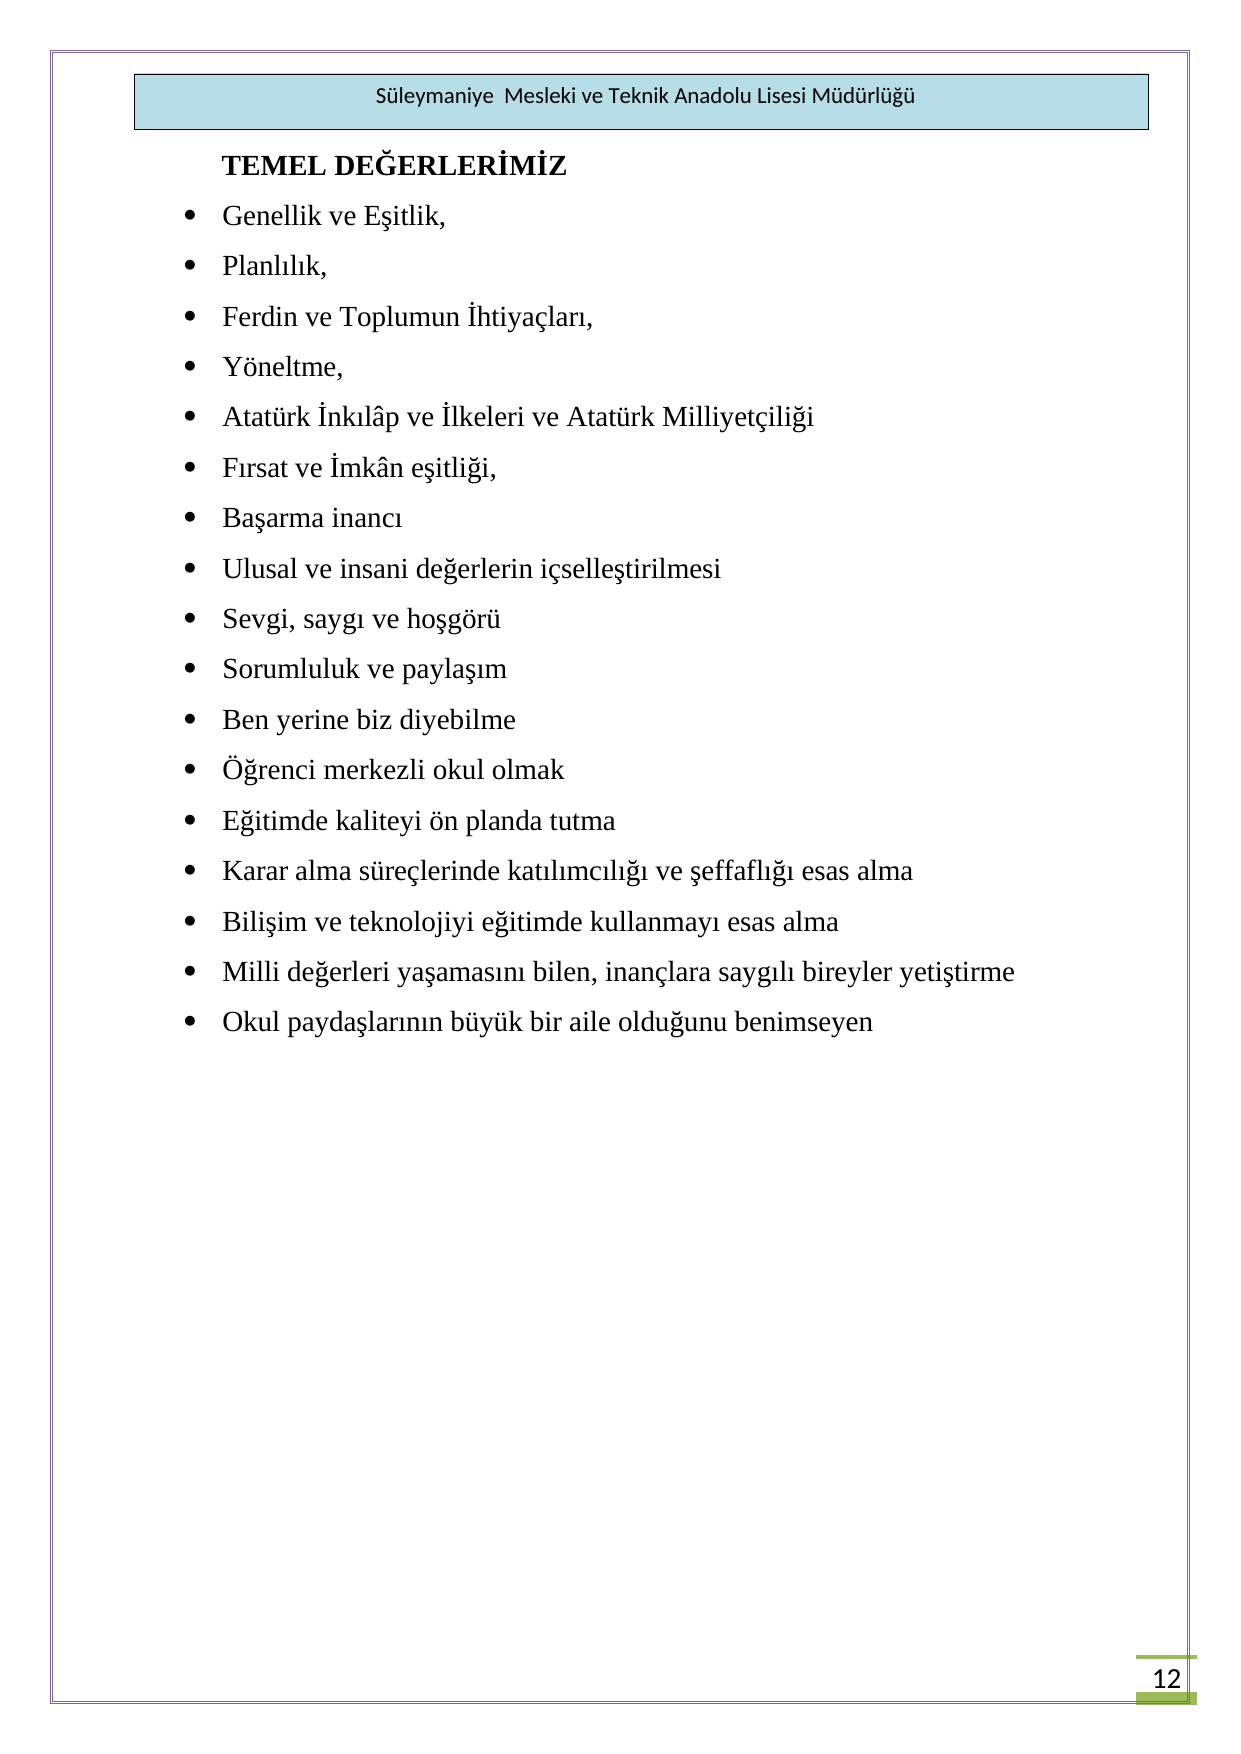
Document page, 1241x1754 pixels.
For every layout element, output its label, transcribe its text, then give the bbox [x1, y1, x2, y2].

list Sevgi, saygı ve hoşgörü [185, 601, 1093, 635]
list Okul paydaşlarının büyük bir aile olduğunu benimseyen [185, 1004, 1093, 1038]
list Eğitimde kaliteyi ön planda tutma [185, 803, 1093, 837]
list Milli değerleri yaşamasını bilen, inançlara saygılı bireyler yetiştirme [185, 954, 1093, 988]
list Genellik ve Eşitlik, [185, 198, 1093, 232]
list Ulusal ve insani değerlerin içselleştirilmesi [185, 551, 1093, 584]
list Sorumluluk ve paylaşım [185, 652, 1093, 685]
list Öğrenci merkezli okul olmak [185, 752, 1093, 786]
list Planlılık, [185, 248, 1093, 282]
list Ben yerine biz diyebilme [185, 702, 1093, 736]
list Ferdin ve Toplumun İhtiyaçları, [185, 299, 1093, 332]
list Fırsat ve İmkân eşitliği, [185, 450, 1093, 484]
text TEMEL DEĞERLERİMİZ [148, 148, 1093, 181]
list Karar alma süreçlerinde katılımcılığı ve şeffaflığı esas alma [185, 853, 1093, 887]
list Yöneltme, [185, 349, 1093, 383]
list Başarma inancı [185, 500, 1093, 534]
list Atatürk İnkılâp ve İlkeleri ve Atatürk Milliyetçiliği [185, 399, 1093, 433]
list Bilişim ve teknolojiyi eğitimde kullanmayı esas alma [185, 904, 1093, 937]
